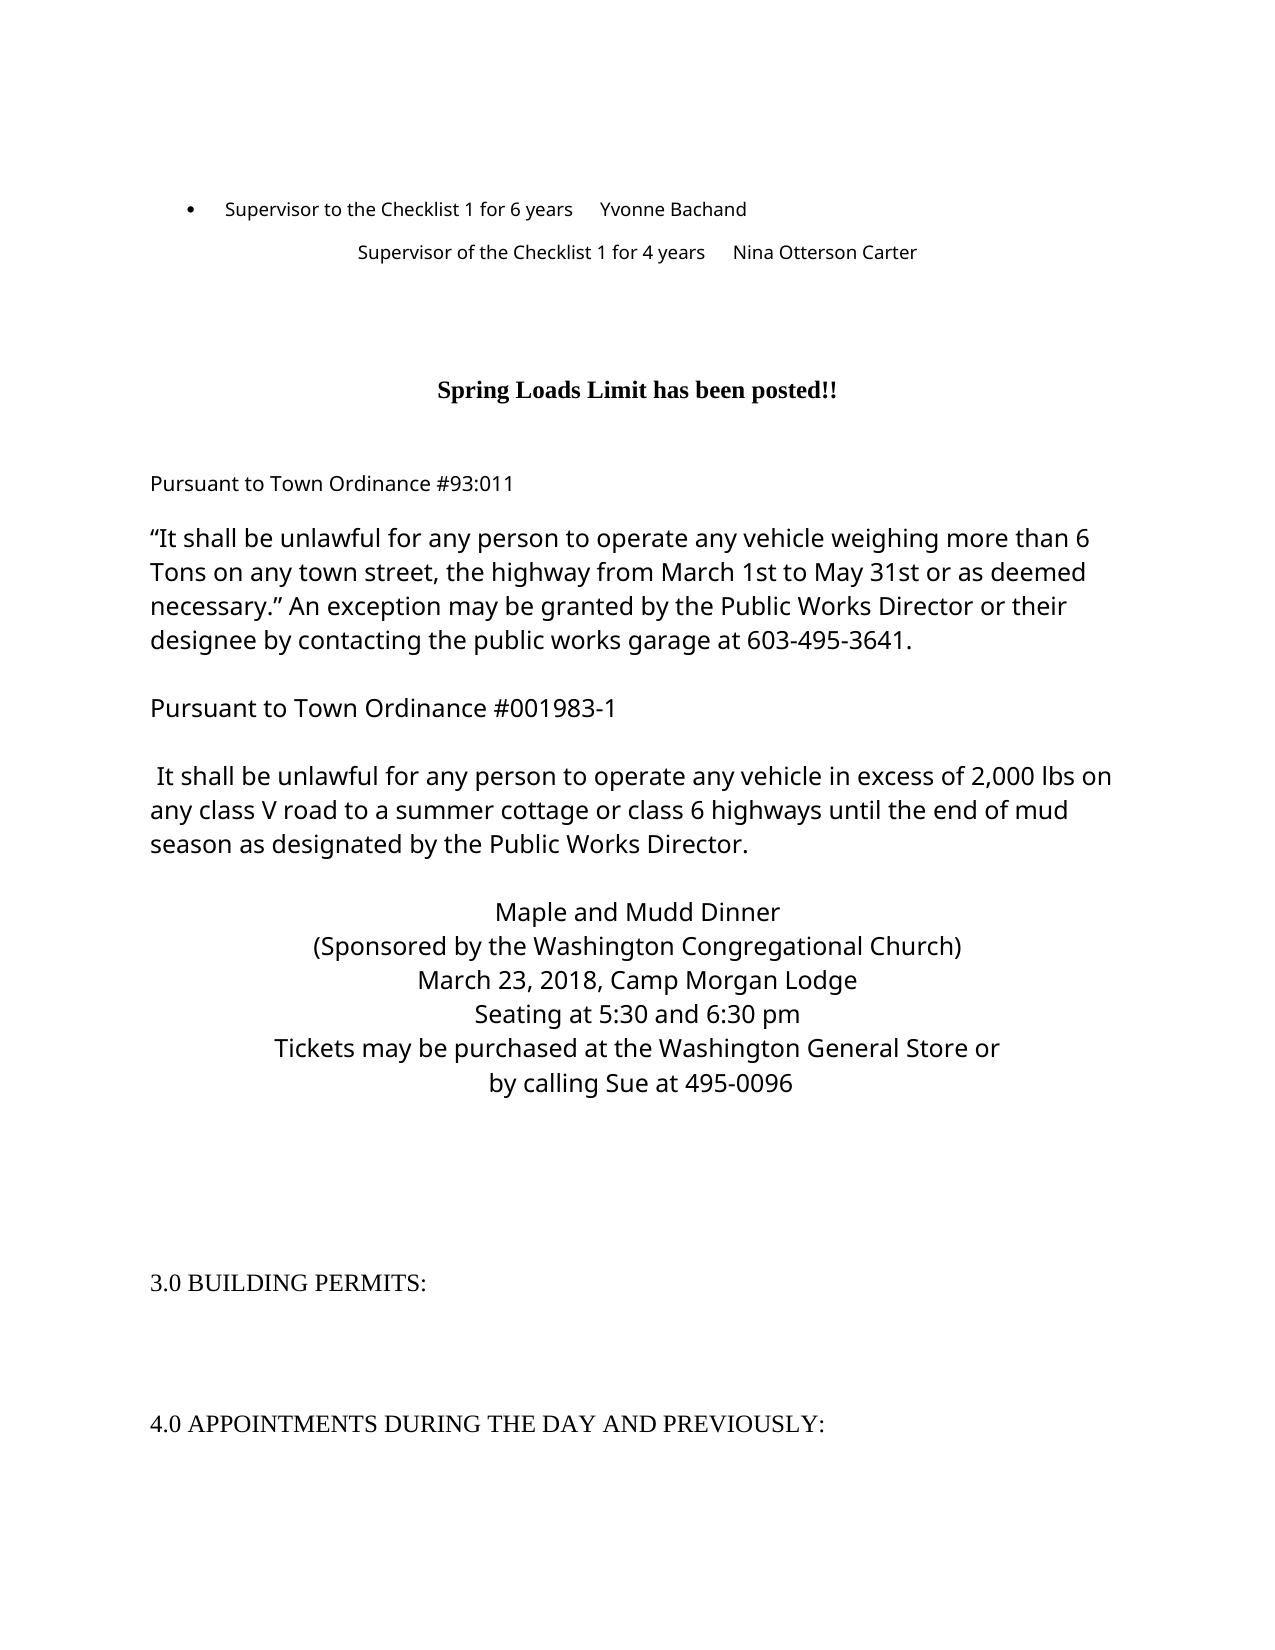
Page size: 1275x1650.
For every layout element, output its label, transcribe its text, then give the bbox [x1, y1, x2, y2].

text Maple and Mudd Dinner [150, 895, 1125, 929]
text 4.0 APPOINTMENTS DURING THE DAY AND PREVIOUSLY: [150, 1409, 1125, 1438]
text Spring Loads Limit has been posted!! [150, 376, 1125, 404]
text Tickets may be purchased at the Washington General Store or [150, 1031, 1125, 1065]
text 3.0 BUILDING PERMITS: [150, 1268, 1125, 1297]
text by calling Sue at 495-0096 [150, 1065, 1125, 1099]
text Seating at and [150, 997, 1125, 1031]
list Supervisor to the Checklist 1 for 6 years Yvonne Bachand [187, 196, 1125, 221]
text Pursuant to Town Ordinance #93:011 [150, 469, 1125, 497]
text (Sponsored by the Congregational Church) [150, 929, 1125, 963]
text Supervisor of the Checklist 1 for 4 years Nina Otterson Carter [150, 239, 1125, 265]
text , Lodge [150, 963, 1125, 997]
text It shall be unlawful for any person to operate any vehicle in excess of 2,000 lbs on any class V road to a summer cottage or class 6 highways until the end of mud season as designated by the Public Works Director. [150, 759, 1125, 861]
text “It shall be unlawful for any person to operate any vehicle weighing more than 6 Tons on any town street, the highway from March 1st to May 31st or as deemed necessary.” An exception may be granted by the Public Works Director or their designee by contacting the public works garage at 603-495-3641. [150, 520, 1125, 656]
text Pursuant to Town Ordinance #001983-1 [150, 691, 1125, 724]
